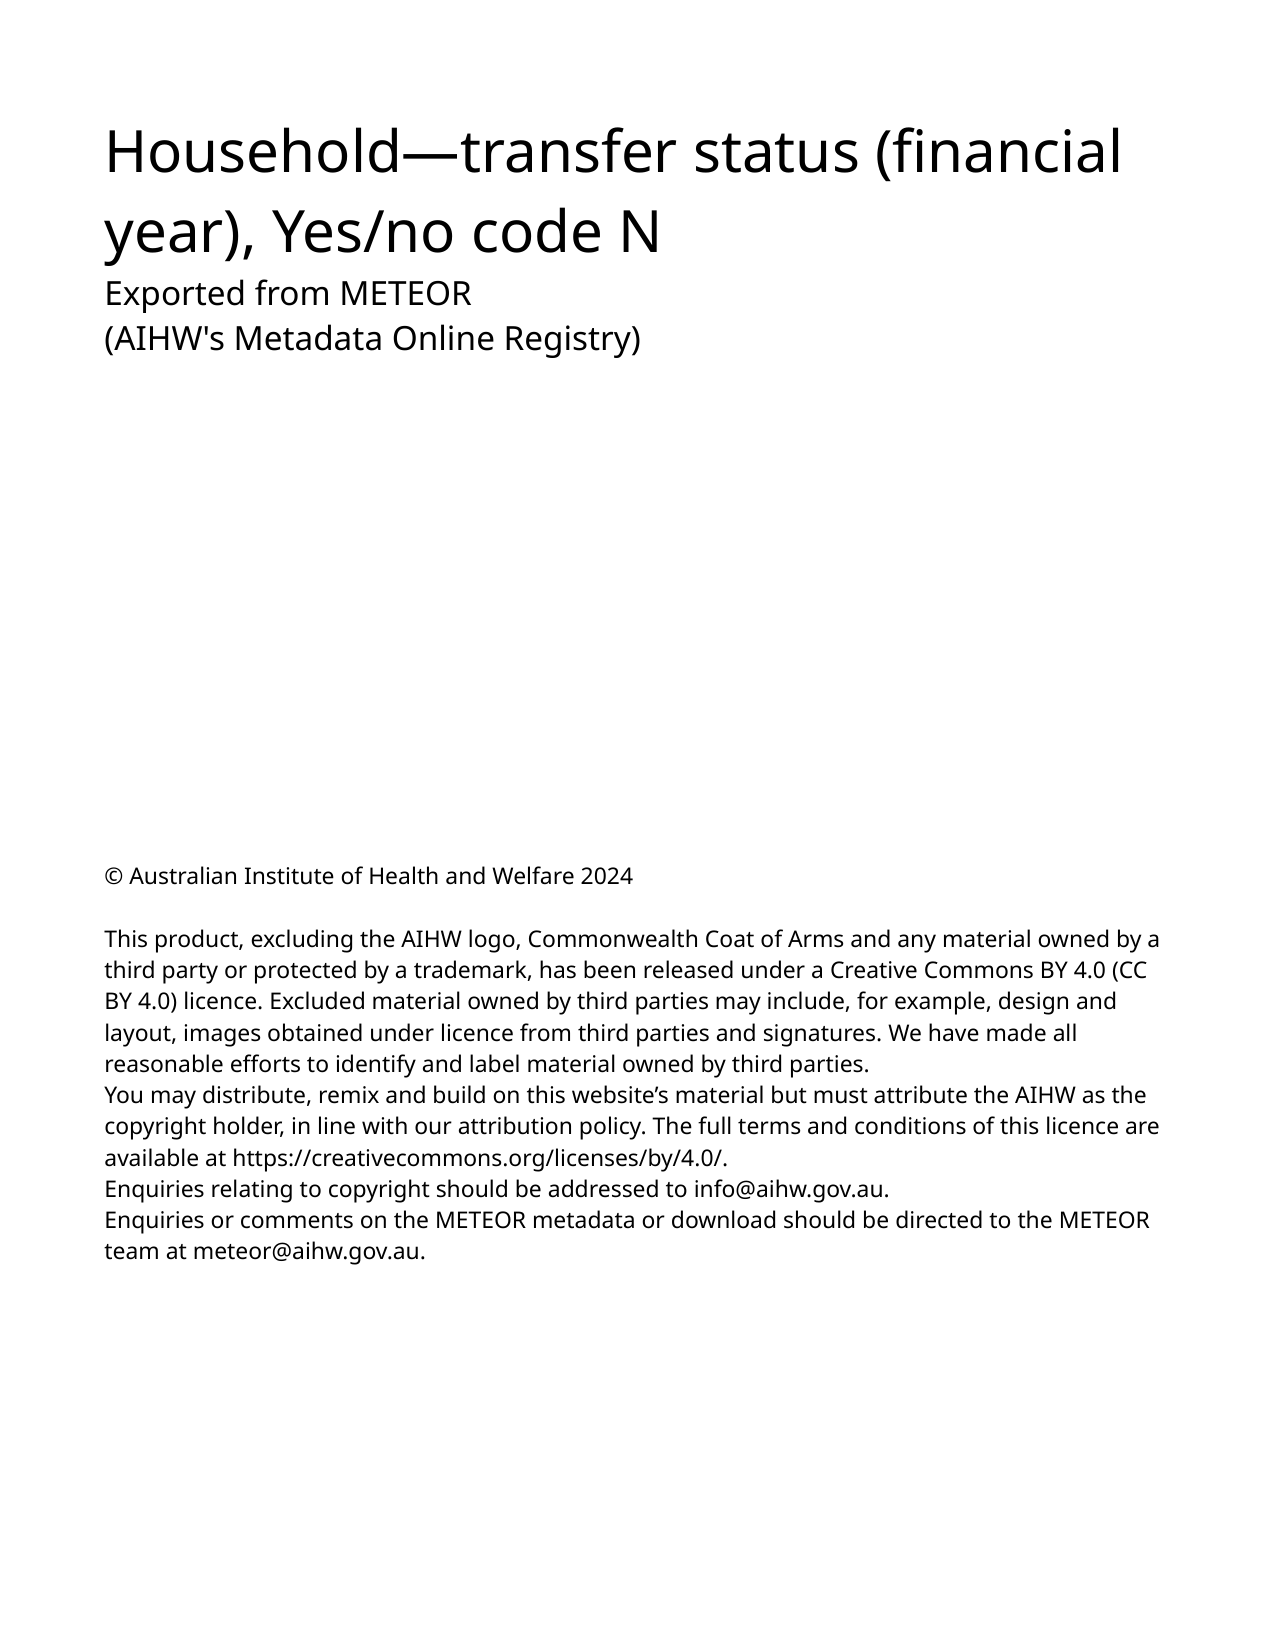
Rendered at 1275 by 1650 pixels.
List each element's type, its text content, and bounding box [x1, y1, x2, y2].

text Enquiries relating to copyright should be addressed to info@aihw.gov.au. [104, 1173, 1171, 1204]
subtitle (AIHW's Metadata Online Registry) [104, 315, 1171, 360]
text This product, excluding the AIHW logo, Commonwealth Coat of Arms and any material owned by a third party or protected by a trademark, has been released under a Creative Commons BY 4.0 (CC BY 4.0) licence. Excluded material owned by third parties may include, for example, design and layout, images obtained under licence from third parties and signatures. We have made all reasonable efforts to identify and label material owned by third parties. [104, 923, 1171, 1079]
text You may distribute, remix and build on this website’s material but must attribute the AIHW as the copyright holder, in line with our attribution policy. The full terms and conditions of this licence are available at https://creativecommons.org/licenses/by/4.0/. [104, 1079, 1171, 1173]
text Enquiries or comments on the METEOR metadata or download should be directed to the METEOR team at meteor@aihw.gov.au. [104, 1204, 1171, 1266]
text © Australian Institute of Health and Welfare 2024 [104, 860, 1171, 891]
title Household—transfer status (financial year), Yes/no code N [104, 110, 1171, 269]
subtitle Exported from METEOR [104, 269, 1171, 315]
